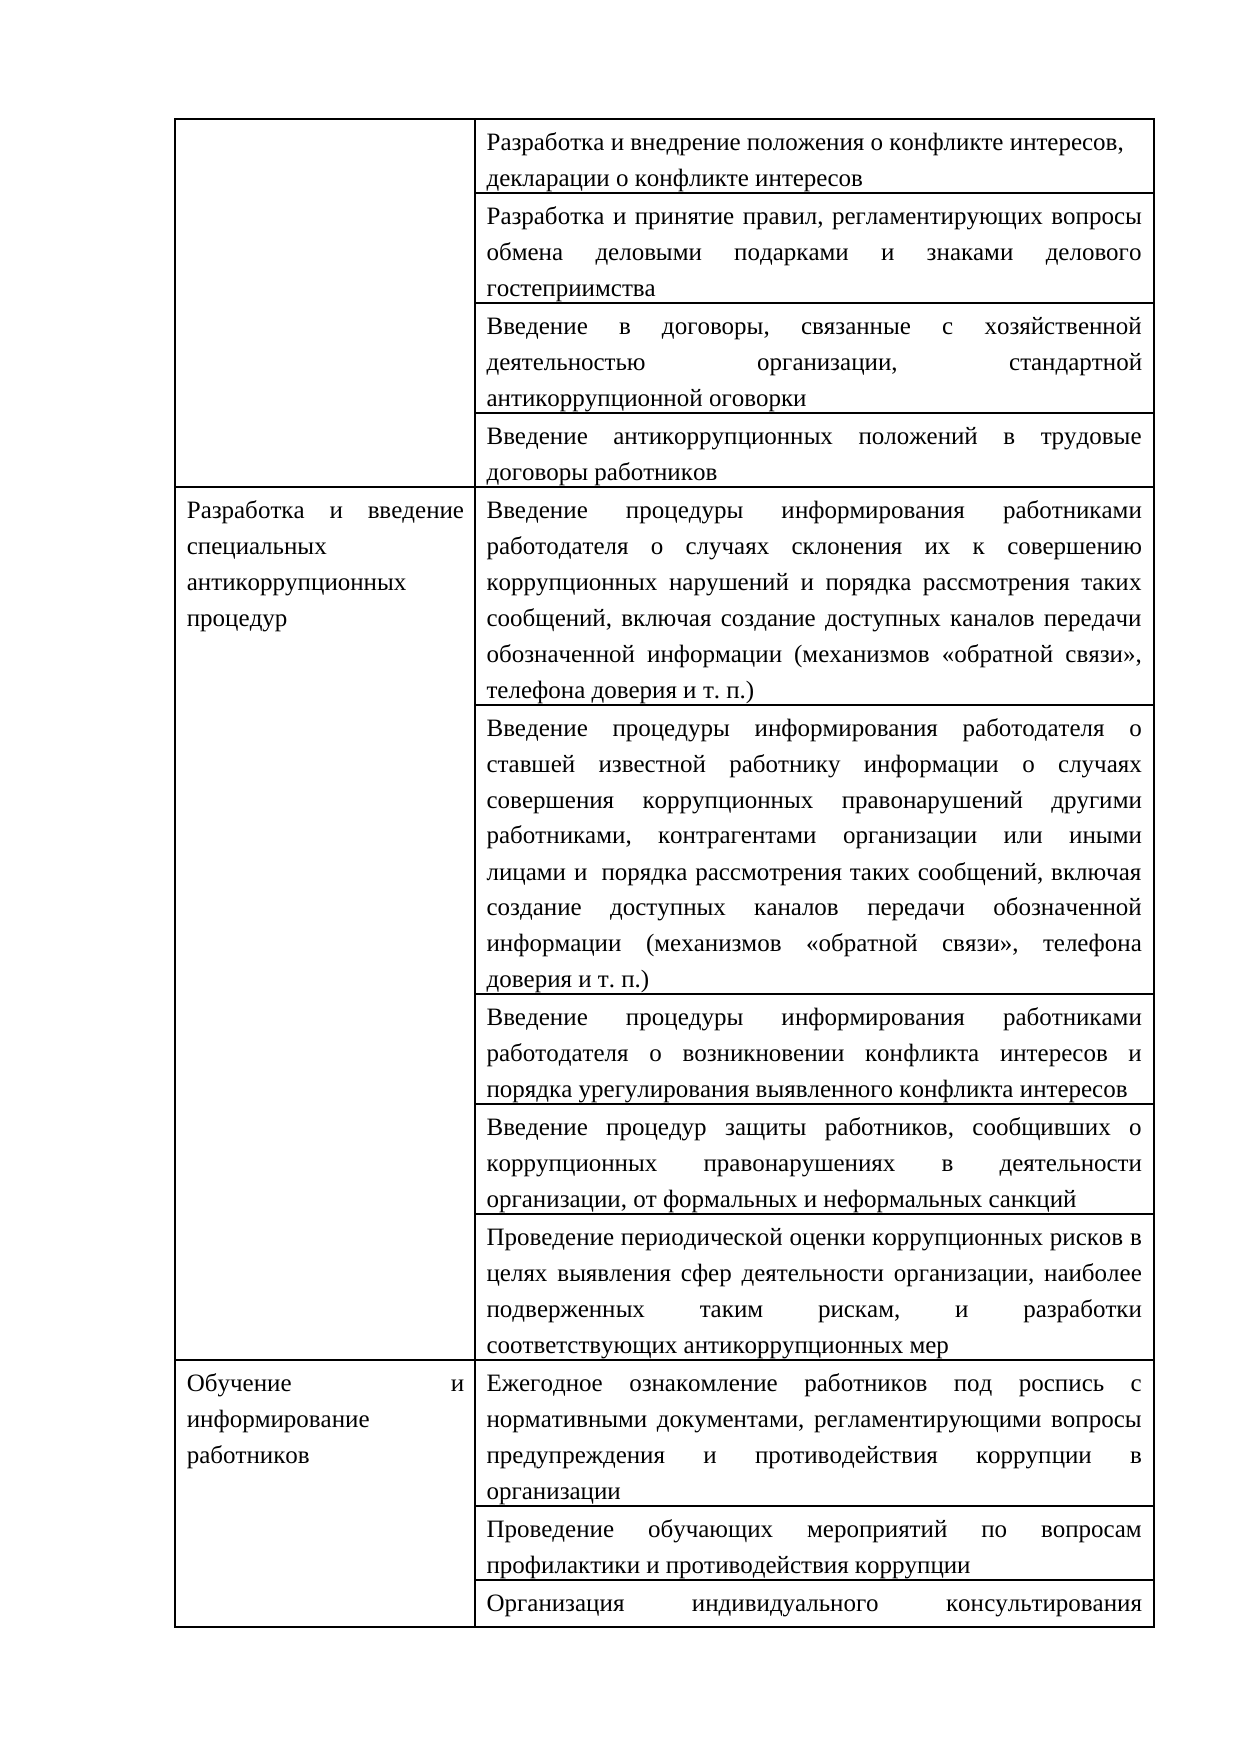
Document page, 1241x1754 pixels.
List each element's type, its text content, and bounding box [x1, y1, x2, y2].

table_cell Введение процедуры информирования работодателя о ставшей известной работнику информации о случаях совершения коррупционных правонарушений другими работниками, контрагентами организации или иными лицами и порядка рассмотрения таких сообщений, включая создание доступных каналов передачи обозначенной информации (механизмов «обратной связи», телефона доверия и т. п.) [476, 706, 1153, 993]
table_cell Обучение и информирование работников [176, 1361, 474, 1626]
table_cell Проведение обучающих мероприятий по вопросам профилактики и противодействия коррупции [476, 1507, 1153, 1578]
table_cell Ежегодное ознакомление работников под роспись с нормативными документами, регламентирующими вопросы предупреждения и противодействия коррупции в организации [476, 1361, 1153, 1504]
table_cell Введение процедуры информирования работниками работодателя о возникновении конфликта интересов и порядка урегулирования выявленного конфликта интересов [476, 995, 1153, 1103]
table_cell Введение в договоры, связанные с хозяйственной деятельностью организации, стандартной антикоррупционной оговорки [476, 304, 1153, 412]
table_cell Разработка и принятие правил, регламентирующих вопросы обмена деловыми подарками и знаками делового гостеприимства [476, 194, 1153, 302]
table_cell Проведение периодической оценки коррупционных рисков в целях выявления сфер деятельности организации, наиболее подверженных таким рискам, и разработки соответствующих антикоррупционных мер [476, 1215, 1153, 1359]
table_cell Введение антикоррупционных положений в трудовые договоры работников [476, 414, 1153, 486]
table_cell Введение процедуры информирования работниками работодателя о случаях склонения их к совершению коррупционных нарушений и порядка рассмотрения таких сообщений, включая создание доступных каналов передачи обозначенной информации (механизмов «обратной связи», телефона доверия и т. п.) [476, 488, 1153, 703]
table_cell Разработка и введение специальных антикоррупционных процедур [176, 488, 474, 1359]
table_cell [476, 1581, 1153, 1626]
table_cell Введение процедур защиты работников, сообщивших о коррупционных правонарушениях в деятельности организации, от формальных и неформальных санкций [476, 1105, 1153, 1213]
table_cell Разработка и внедрение положения о конфликте интересов, декларации о конфликте интересов [476, 120, 1153, 192]
